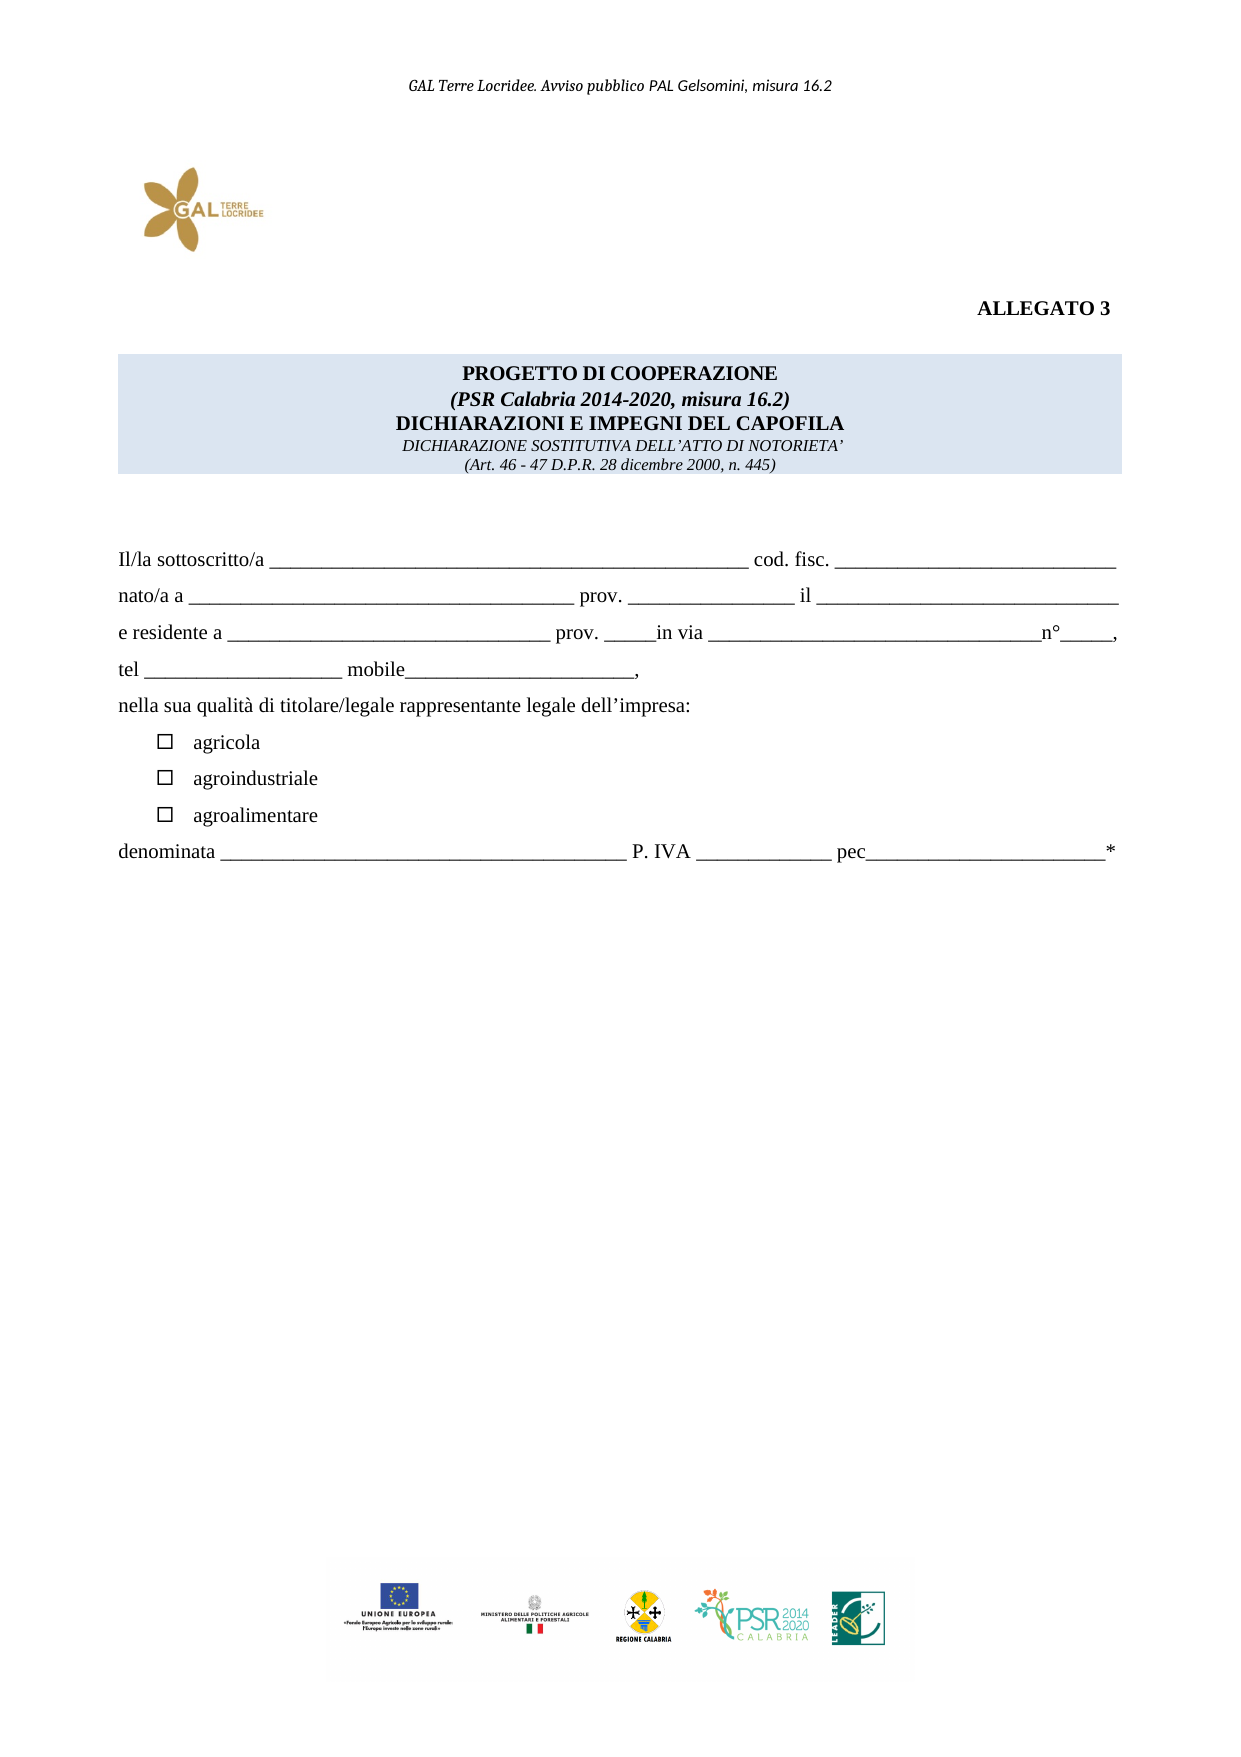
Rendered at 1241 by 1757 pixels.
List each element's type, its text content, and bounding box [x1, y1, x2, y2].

list agricola [156, 730, 1122, 754]
list agroalimentare [156, 803, 1122, 827]
text denominata _______________________________________ P. IVA _____________ pec_______________________* [118, 839, 1122, 863]
text tel ___________________ mobile______________________, [118, 657, 1122, 681]
text e residente a _______________________________ prov. _____in via ________________________________n°_____, [118, 620, 1122, 644]
subtitle (PSR Calabria 2014-2020, misura 16.2) [118, 387, 1122, 411]
picture [325, 1557, 915, 1682]
picture [118, 149, 292, 269]
text DICHIARAZIONE SOSTITUTIVA DELL’ATTO DI NOTORIETA’ [118, 435, 1122, 454]
text DICHIARAZIONI E IMPEGNI DEL CAPOFILA [118, 411, 1122, 435]
text (Art. 46 - 47 D.P.R. 28 dicembre 2000, n. 445) [118, 454, 1122, 474]
text Il/la sottoscritto/a ______________________________________________ cod. fisc. ___________________________ [118, 547, 1122, 571]
text nella sua qualità di titolare/legale rappresentante legale dell’impresa: [118, 693, 1122, 717]
text nato/a a _____________________________________ prov. ________________ il _____________________________ [118, 583, 1122, 607]
subtitle ALLEGATO 3 [118, 296, 1110, 320]
list agroindustriale [156, 766, 1122, 790]
text PROGETTO DI COOPERAZIONE [118, 354, 1122, 387]
